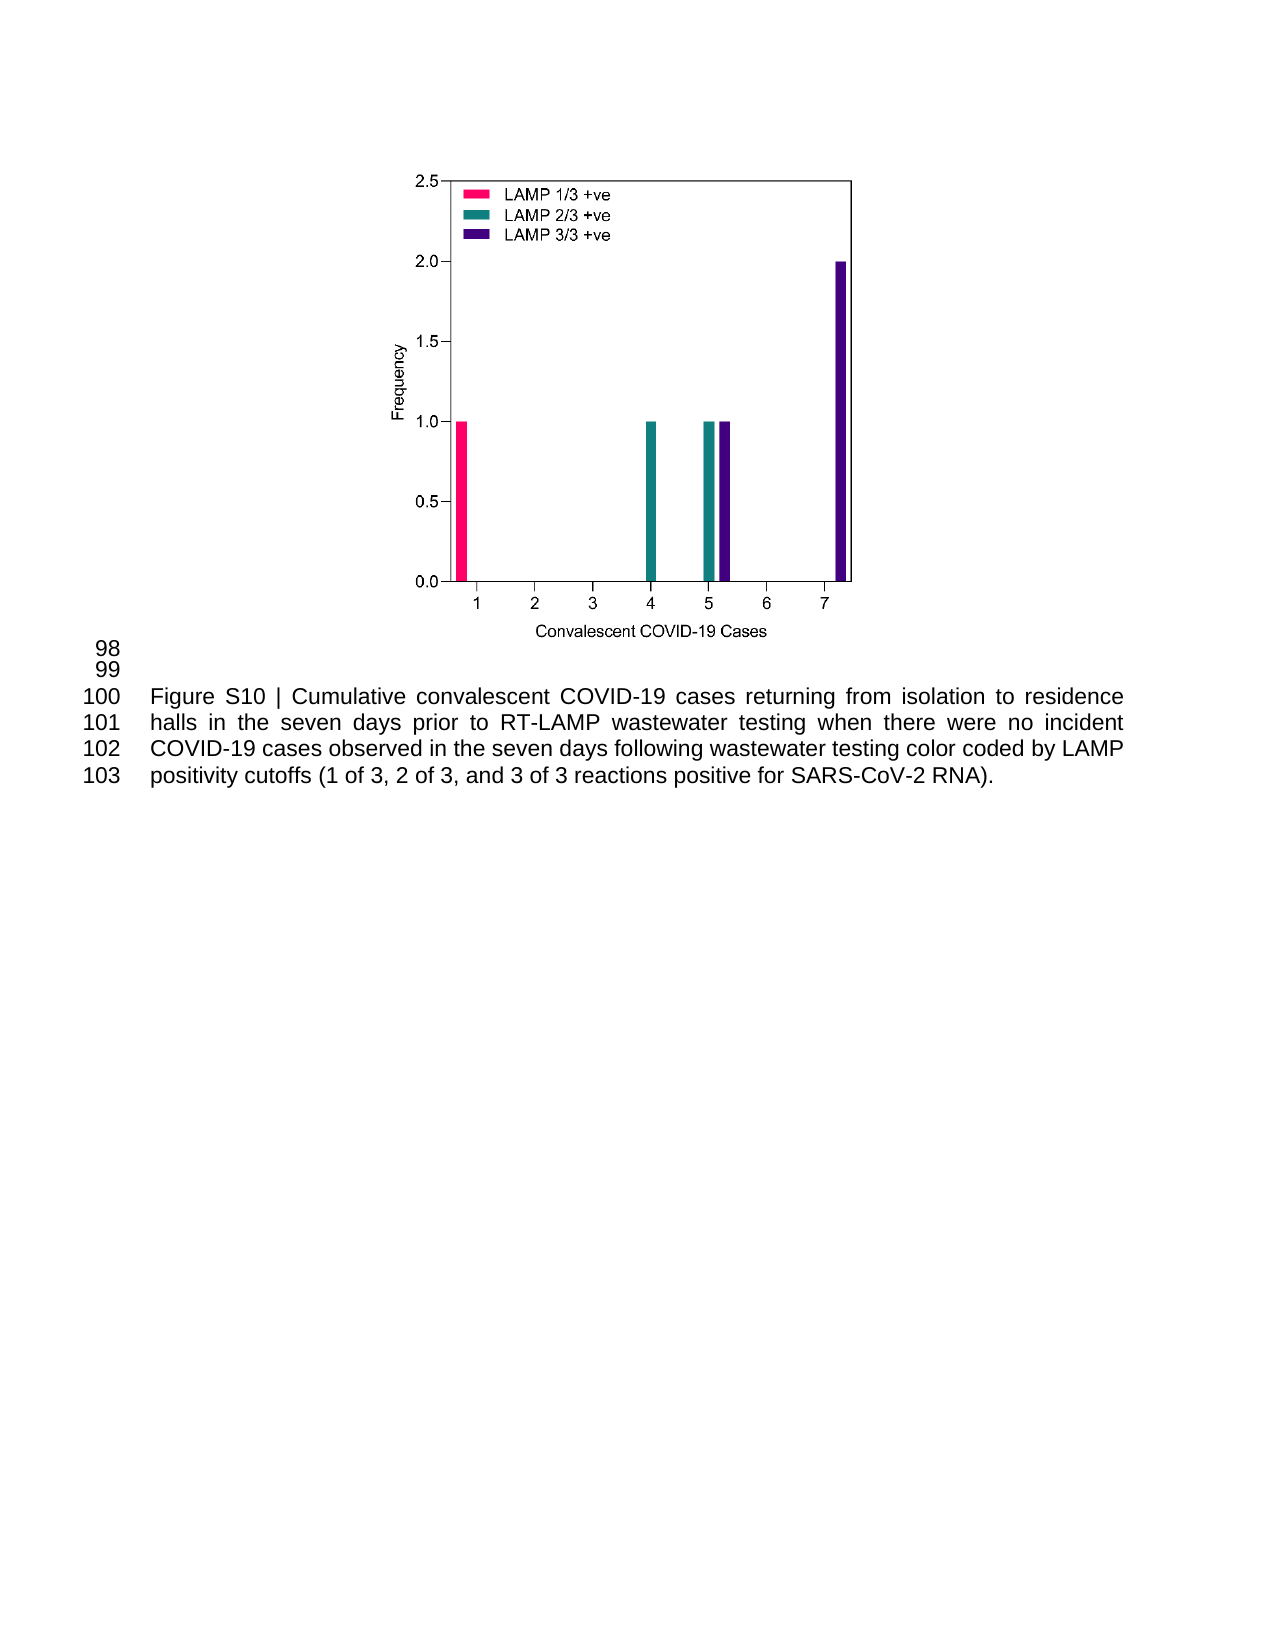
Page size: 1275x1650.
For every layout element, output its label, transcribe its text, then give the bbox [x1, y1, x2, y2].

picture [370, 150, 905, 657]
text Figure S10 | Cumulative convalescent COVID-19 cases returning from isolation to residence halls in the seven days prior to RT-LAMP wastewater testing when there were no incident COVID-19 cases observed in the seven days following wastewater testing color coded by LAMP positivity cutoffs (1 of 3, 2 of 3, and 3 of 3 reactions positive for SARS-CoV-2 RNA). [150, 683, 1125, 788]
